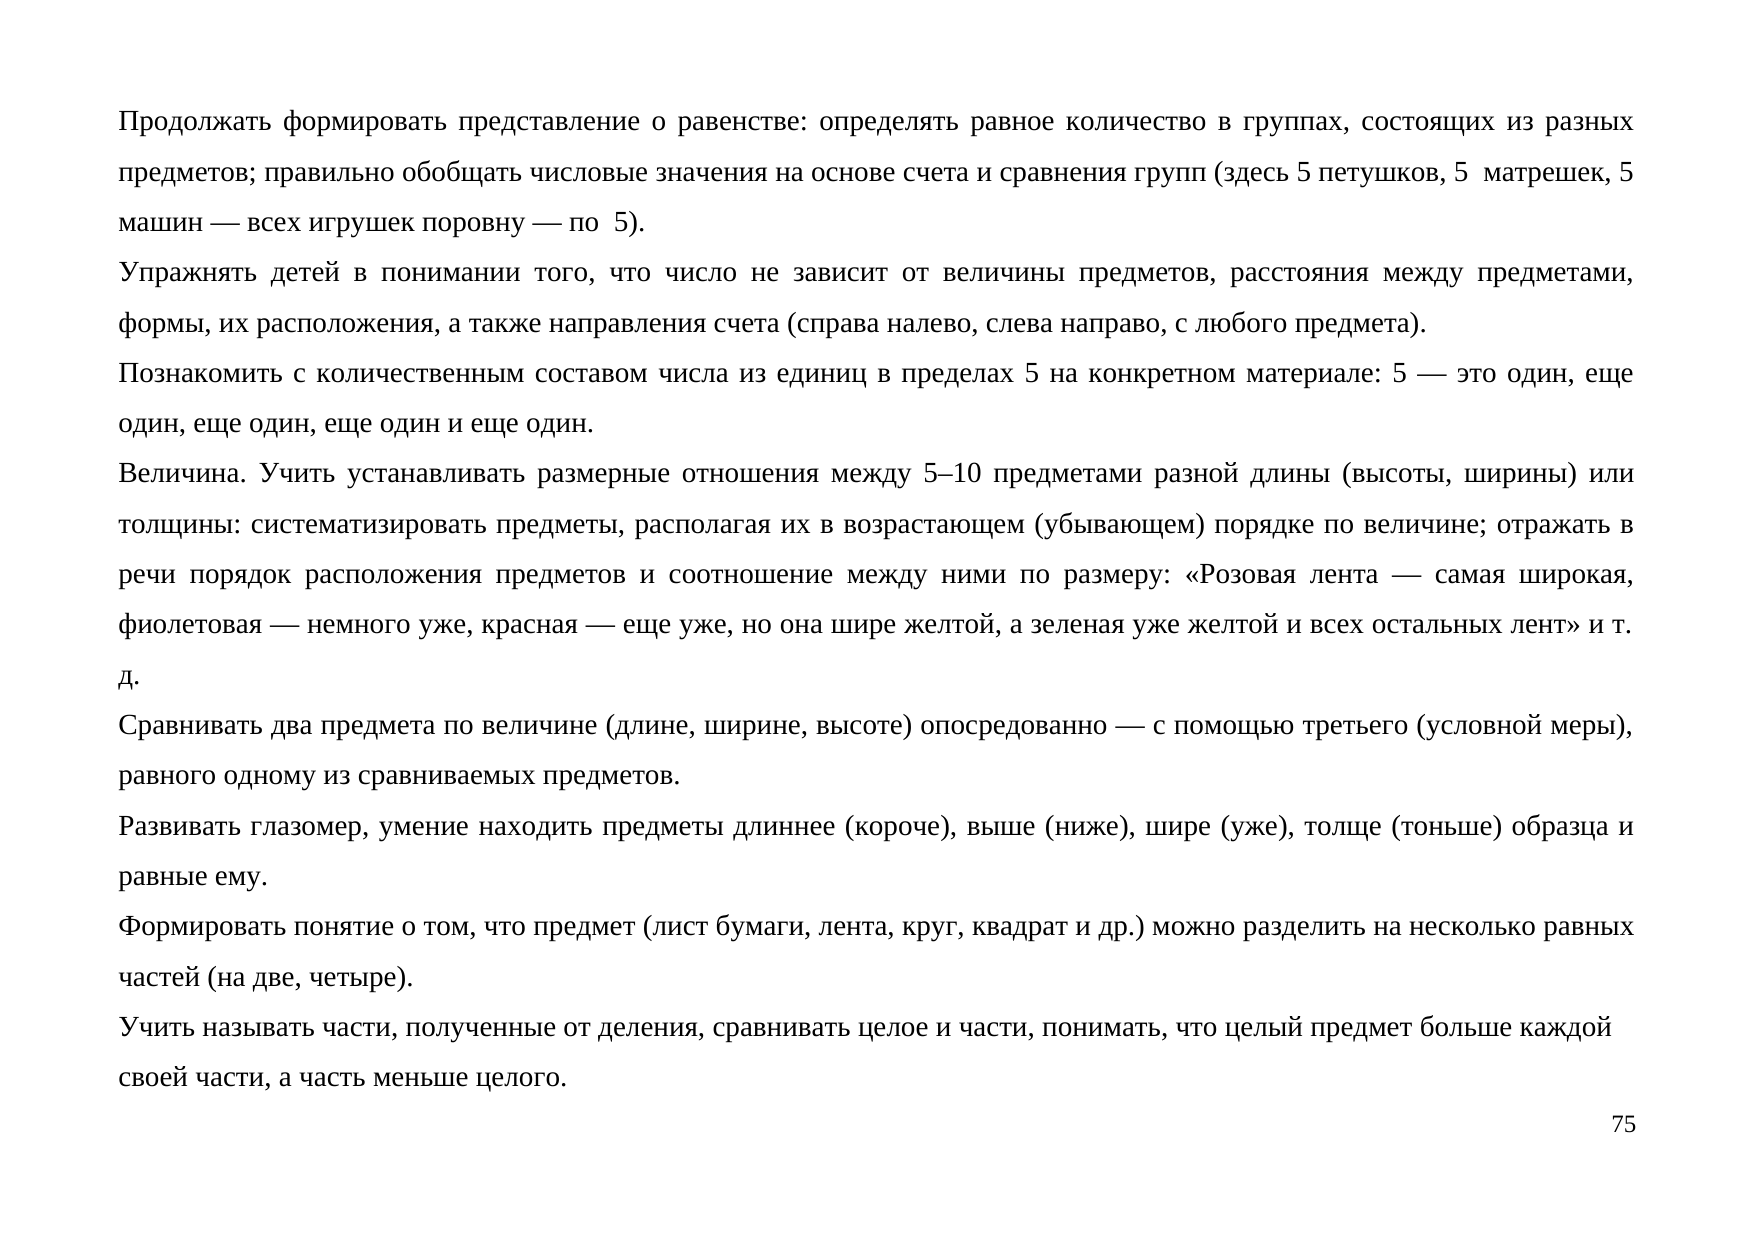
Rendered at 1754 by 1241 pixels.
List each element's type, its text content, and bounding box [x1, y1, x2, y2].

text Продолжать формировать представление о равенстве: определять равное количество в группах, состоящих из разных предметов; правильно обобщать числовые значения на основе счета и сравнения групп (здесь 5 петушков, 5 матрешек, 5 машин — всех игрушек поровну — по 5). [118, 103, 1636, 238]
text Формировать понятие о том, что предмет (лист бумаги, лента, круг, квадрат и др.) можно разделить на несколько равных частей (на две, четыре). [118, 908, 1636, 992]
text Учить называть части, полученные от деления, сравнивать целое и части, понимать, что целый предмет больше каждой [118, 1009, 1636, 1043]
text Познакомить с количественным составом числа из единиц в пределах 5 на конкретном материале: 5 — это один, еще один, еще один, еще один и еще один. [118, 355, 1636, 439]
text Величина. Учить устанавливать размерные отношения между 5–10 предметами разной длины (высоты, ширины) или толщины: систематизировать предметы, располагая их в возрастающем (убывающем) порядке по величине; отражать в речи порядок расположения предметов и соотношение между ними по размеру: «Розовая лента — самая широкая, фиолетовая — немного уже, красная — еще уже, но она шире желтой, а зеленая уже желтой и всех остальных лент» и т. д. [118, 456, 1636, 690]
text своей части, а часть меньше целого. [118, 1059, 1636, 1093]
text Развивать глазомер, умение находить предметы длиннее (короче), выше (ниже), шире (уже), толще (тоньше) образца и равные ему. [118, 808, 1636, 892]
text Упражнять детей в понимании того, что число не зависит от величины предметов, расстояния между предметами, формы, их расположения, а также направления счета (справа налево, слева направо, с любого предмета). [118, 254, 1636, 338]
text Сравнивать два предмета по величине (длине, ширине, высоте) опосредованно — с помощью третьего (условной меры), равного одному из сравниваемых предметов. [118, 707, 1636, 791]
